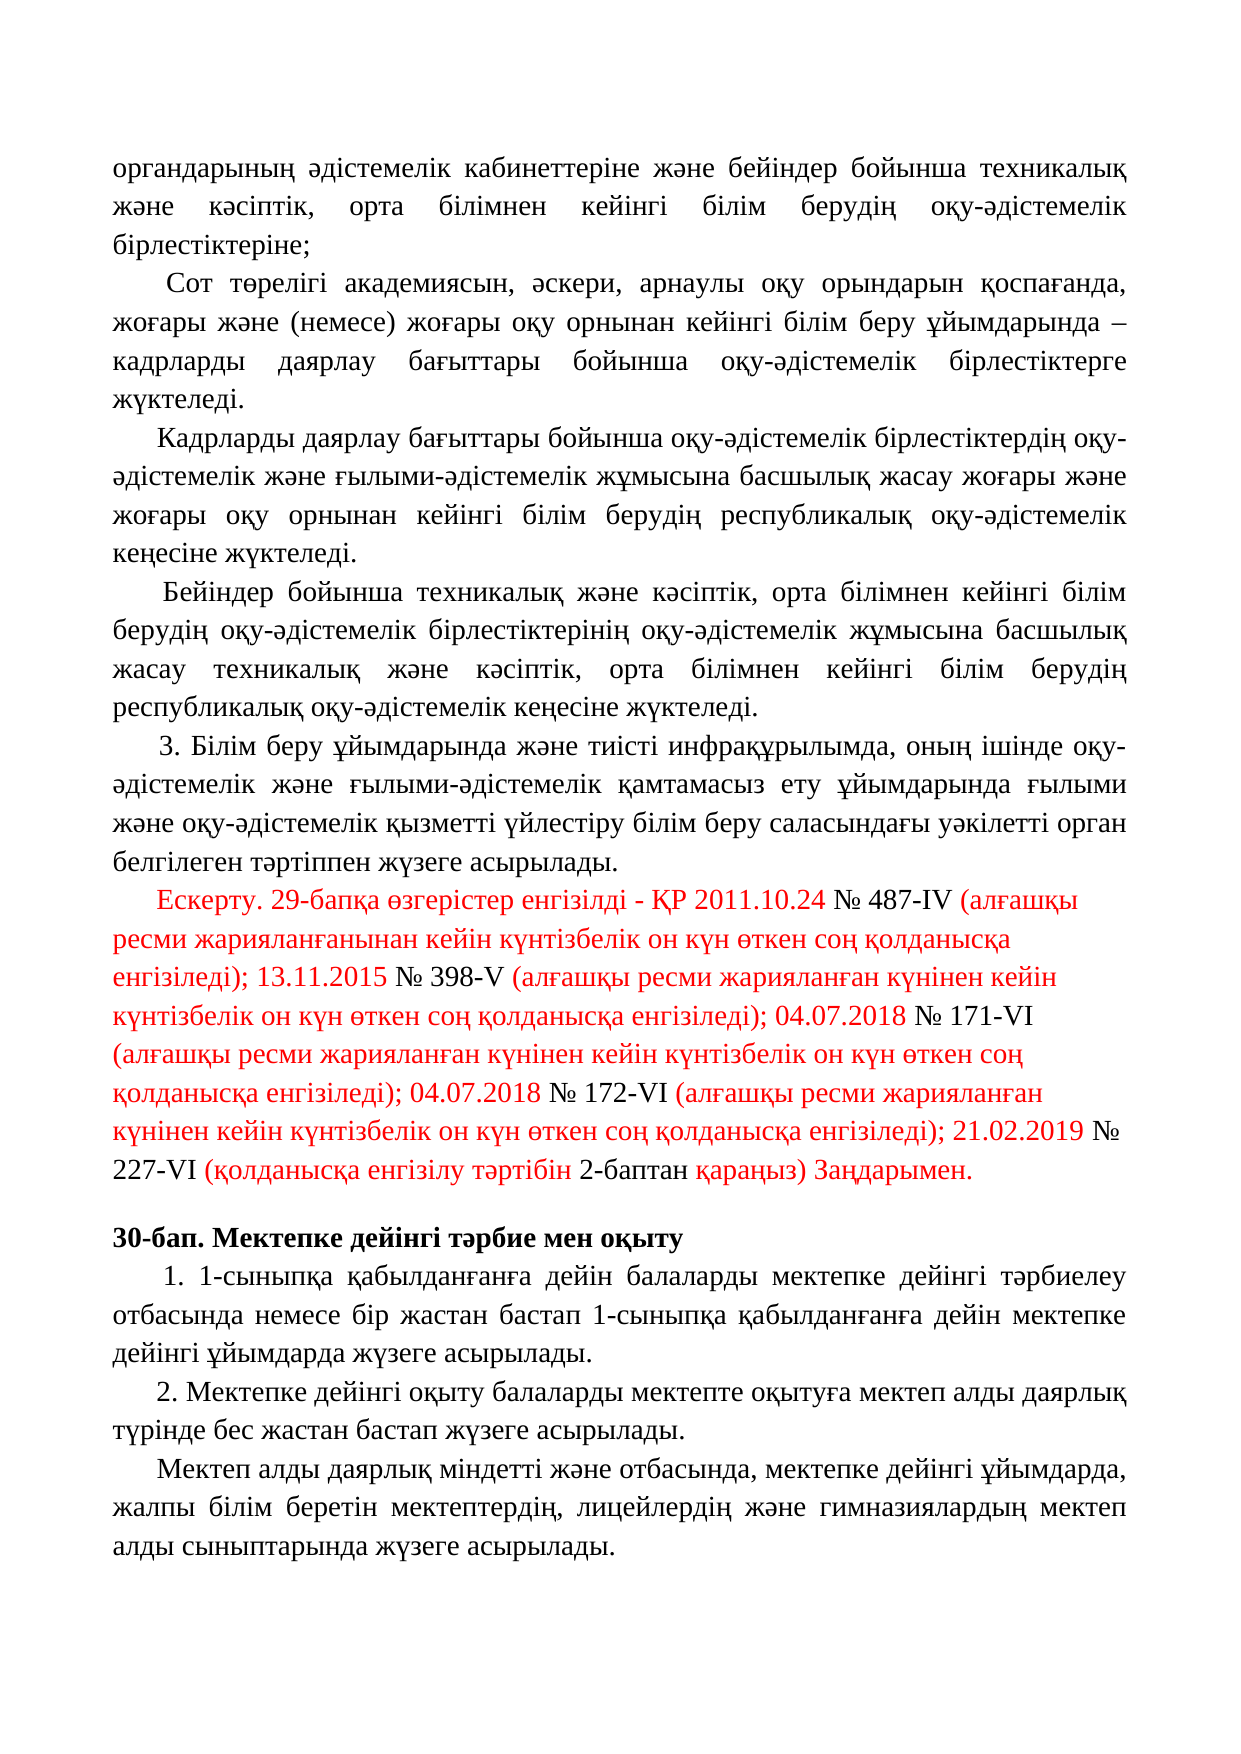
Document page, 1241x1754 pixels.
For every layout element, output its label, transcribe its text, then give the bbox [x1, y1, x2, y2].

text Бейіндер бойынша техникалық және кәсіптік, орта білімнен кейінгі білім берудің оқу-әдістемелік бірлестіктерінің оқу-әдістемелік жұмысына басшылық жасау техникалық және кәсіптік, орта білімнен кейінгі білім берудің республикалық оқу-әдістемелік кеңесіне жүктеледі. [112, 574, 1128, 723]
text Кадрларды даярлау бағыттары бойынша оқу-әдістемелік бірлестіктердің оқу-әдістемелік және ғылыми-әдістемелік жұмысына басшылық жасау жоғары және жоғары оқу орнынан кейінгі білім берудің республикалық оқу-әдістемелік кеңесіне жүктеледі. [112, 420, 1128, 569]
text 1. 1-сыныпқа қабылданғанға дейін балаларды мектепке дейiнгi тәрбиелеу отбасында немесе бiр жастан бастап 1-сыныпқа қабылданғанға дейін мектепке дейiнгi ұйымдарда жүзеге асырылады. [112, 1258, 1128, 1369]
text Ескерту. 29-бапқа өзгерістер енгізілді - ҚР 2011.10.24 № 487-ІV (алғашқы ресми жарияланғанынан кейін күнтiзбелiк он күн өткен соң қолданысқа енгiзiледi); 13.11.2015 № 398-V (алғашқы ресми жарияланған күнінен кейін күнтізбелік он күн өткен соң қолданысқа енгізіледі); 04.07.2018 № 171-VІ (алғашқы ресми жарияланған күнінен кейін күнтізбелік он күн өткен соң қолданысқа енгізіледі); 04.07.2018 № 172-VІ (алғашқы ресми жарияланған күнінен кейін күнтiзбелiк он күн өткен соң қолданысқа енгiзiледi); 21.02.2019 № 227-VI (қолданысқа енгізілу тәртібін 2-баптан қараңыз) Заңдарымен. [112, 882, 1128, 1216]
text Сот төрелігі академиясын, әскери, арнаулы оқу орындарын қоспағанда, жоғары және (немесе) жоғары оқу орнынан кейінгі білім беру ұйымдарында – кадрларды даярлау бағыттары бойынша оқу-әдістемелік бірлестіктерге жүктеледі. [112, 266, 1128, 415]
text 2. Мектепке дейiнгi оқыту балаларды мектепте оқытуға мектеп алды даярлық түрiнде бес жастан бастап жүзеге асырылады. [112, 1374, 1128, 1446]
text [112, 150, 1128, 261]
text Мектеп алды даярлық мiндеттi және отбасында, мектепке дейiнгi ұйымдарда, жалпы бiлiм беретiн мектептердiң, лицейлердiң және гимназиялардың мектеп алды сыныптарында жүзеге асырылады. [112, 1451, 1128, 1562]
text 30-бап. Мектепке дейінгі тәрбие мен оқыту [112, 1220, 1128, 1253]
text 3. Білім беру ұйымдарында және тиісті инфрақұрылымда, оның ішінде оқу-әдістемелік және ғылыми-әдістемелік қамтамасыз ету ұйымдарында ғылыми және оқу-әдістемелік қызметті үйлестіру білім беру саласындағы уәкілетті орган белгілеген тәртіппен жүзеге асырылады. [112, 728, 1128, 877]
